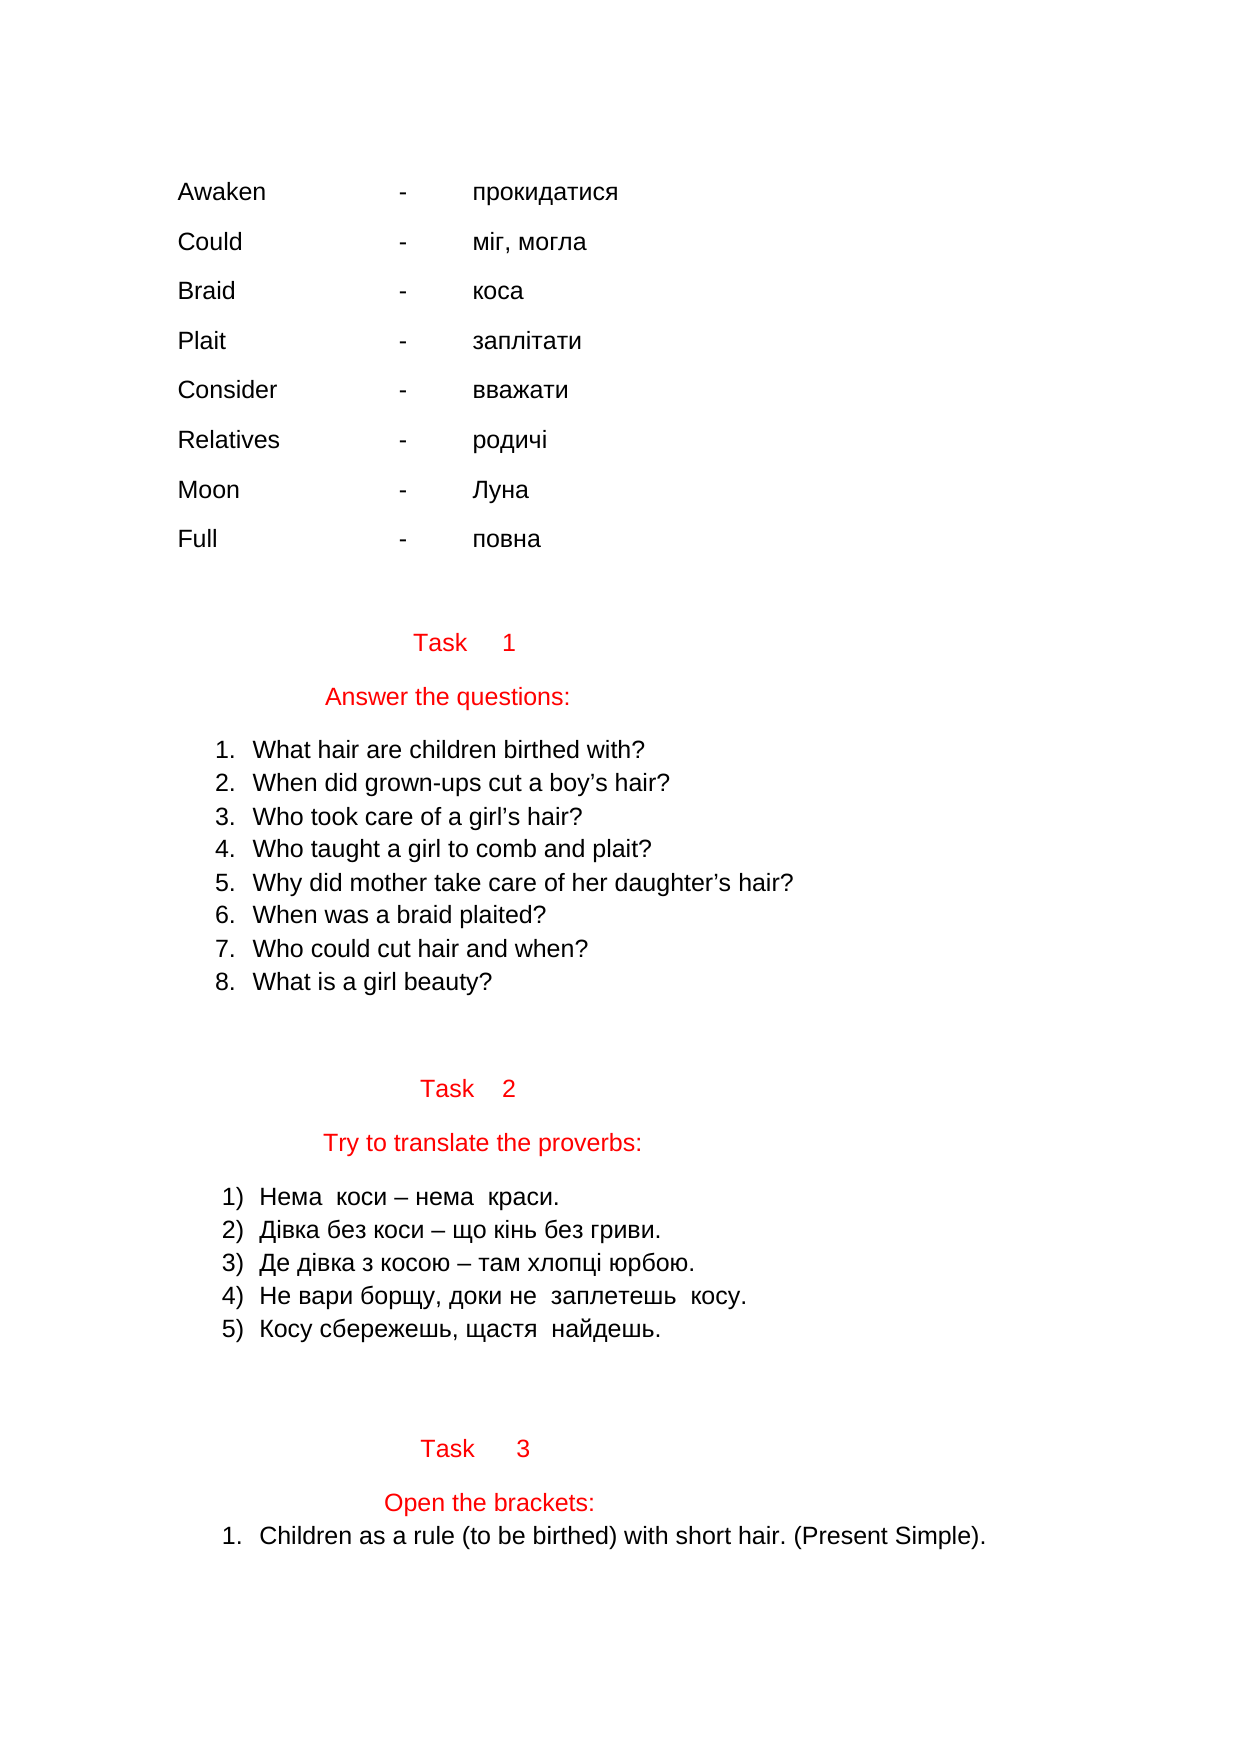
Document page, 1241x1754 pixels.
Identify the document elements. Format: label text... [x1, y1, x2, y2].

list Why did mother take care of her daughter’s hair? [215, 867, 1063, 896]
list Де дівка з косою – там хлопці юрбою. [222, 1248, 1063, 1277]
text Task 3 [177, 1434, 1063, 1463]
text Relatives - родичі [177, 425, 1063, 454]
list Open the brackets: [384, 1488, 1063, 1517]
list Who could cut hair and when? [215, 933, 1063, 962]
text Awaken - прокидатися [177, 177, 1063, 206]
text Try to translate the proverbs: [177, 1128, 1063, 1157]
text Task 1 [177, 628, 1063, 656]
list When did grown-ups cut a boy’s hair? [215, 768, 1063, 797]
list What hair are children birthed with? [215, 735, 1063, 764]
text Full - повна [177, 524, 1063, 553]
text Braid - коса [177, 276, 1063, 305]
list Нема коси – нема краси. [222, 1182, 1063, 1211]
list Who taught a girl to comb and plait? [215, 834, 1063, 863]
text Could - міг, могла [177, 227, 1063, 256]
list Не вари борщу, доки не заплетешь косу. [222, 1281, 1063, 1310]
list Who took care of a girl’s hair? [215, 801, 1063, 830]
text Plait - заплітати [177, 326, 1063, 355]
text Moon - Луна [177, 475, 1063, 503]
list Дівка без коси – що кінь без гриви. [222, 1215, 1063, 1244]
list When was a braid plaited? [215, 901, 1063, 929]
list Косу сбережешь, щастя найдешь. [222, 1314, 1063, 1343]
text Task 2 [177, 1074, 1063, 1103]
list Children as a rule (to be birthed) with short hair. (Present Simple). [222, 1521, 1063, 1549]
text Consider - вважати [177, 376, 1063, 404]
text Answer the questions: [177, 682, 1063, 710]
list What is a girl beauty? [215, 967, 1063, 995]
